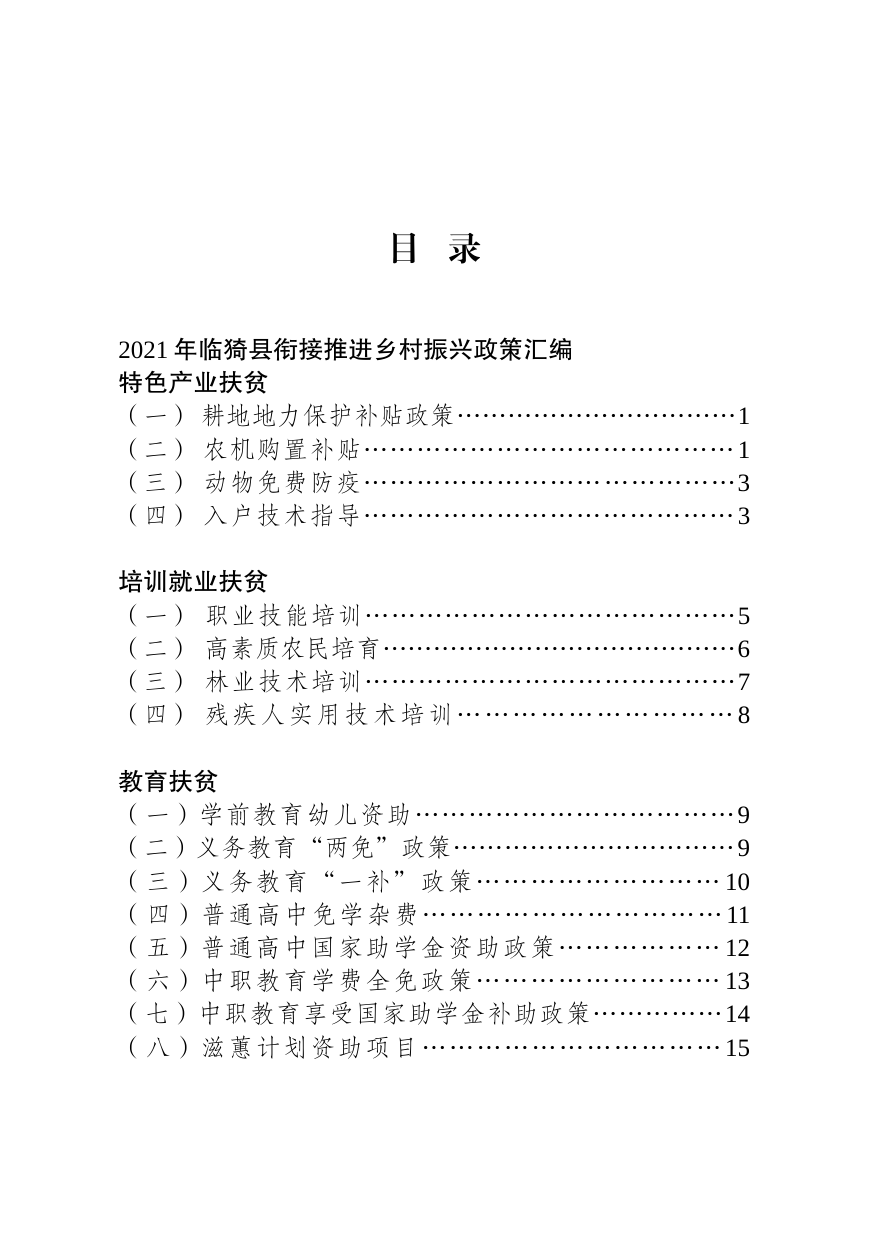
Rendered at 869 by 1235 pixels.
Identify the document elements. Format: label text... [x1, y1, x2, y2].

list （六）中职教育学费全免政策………………………13 [118, 964, 750, 998]
list 农机购置补贴……………………………………1 [118, 433, 750, 466]
list 入户技术指导……………………………………3 [118, 499, 750, 532]
text 目 录 [118, 217, 750, 283]
list （二）义务教育“两免”政策……………………………9 [118, 832, 750, 865]
list （七）中职教育享受国家助学金补助政策……………14 [118, 998, 750, 1031]
list 动物免费防疫……………………………………3 [118, 466, 750, 499]
list 林业技术培训……………………………………7 [118, 665, 750, 699]
list （八）滋蕙计划资助项目……………………………15 [118, 1031, 750, 1064]
list 残疾人实用技术培训…………………………8 [118, 699, 750, 732]
list （三）义务教育“一补”政策………………………10 [118, 865, 750, 898]
list 高素质农民培育……………………………………6 [118, 632, 750, 665]
list 职业技能培训……………………………………5 [118, 599, 750, 632]
list （一）学前教育幼儿资助………………………………9 [118, 798, 750, 832]
list （四）普通高中免学杂费……………………………11 [118, 898, 750, 931]
text 特色产业扶贫 [118, 366, 750, 399]
text 培训就业扶贫 [118, 566, 750, 599]
text 2021年临猗县衔接推进乡村振兴政策汇编 [118, 333, 750, 366]
list 耕地地力保护补贴政策……………………………1 [118, 399, 750, 433]
list （五）普通高中国家助学金资助政策………………12 [118, 931, 750, 964]
text 教育扶贫 [118, 765, 750, 798]
